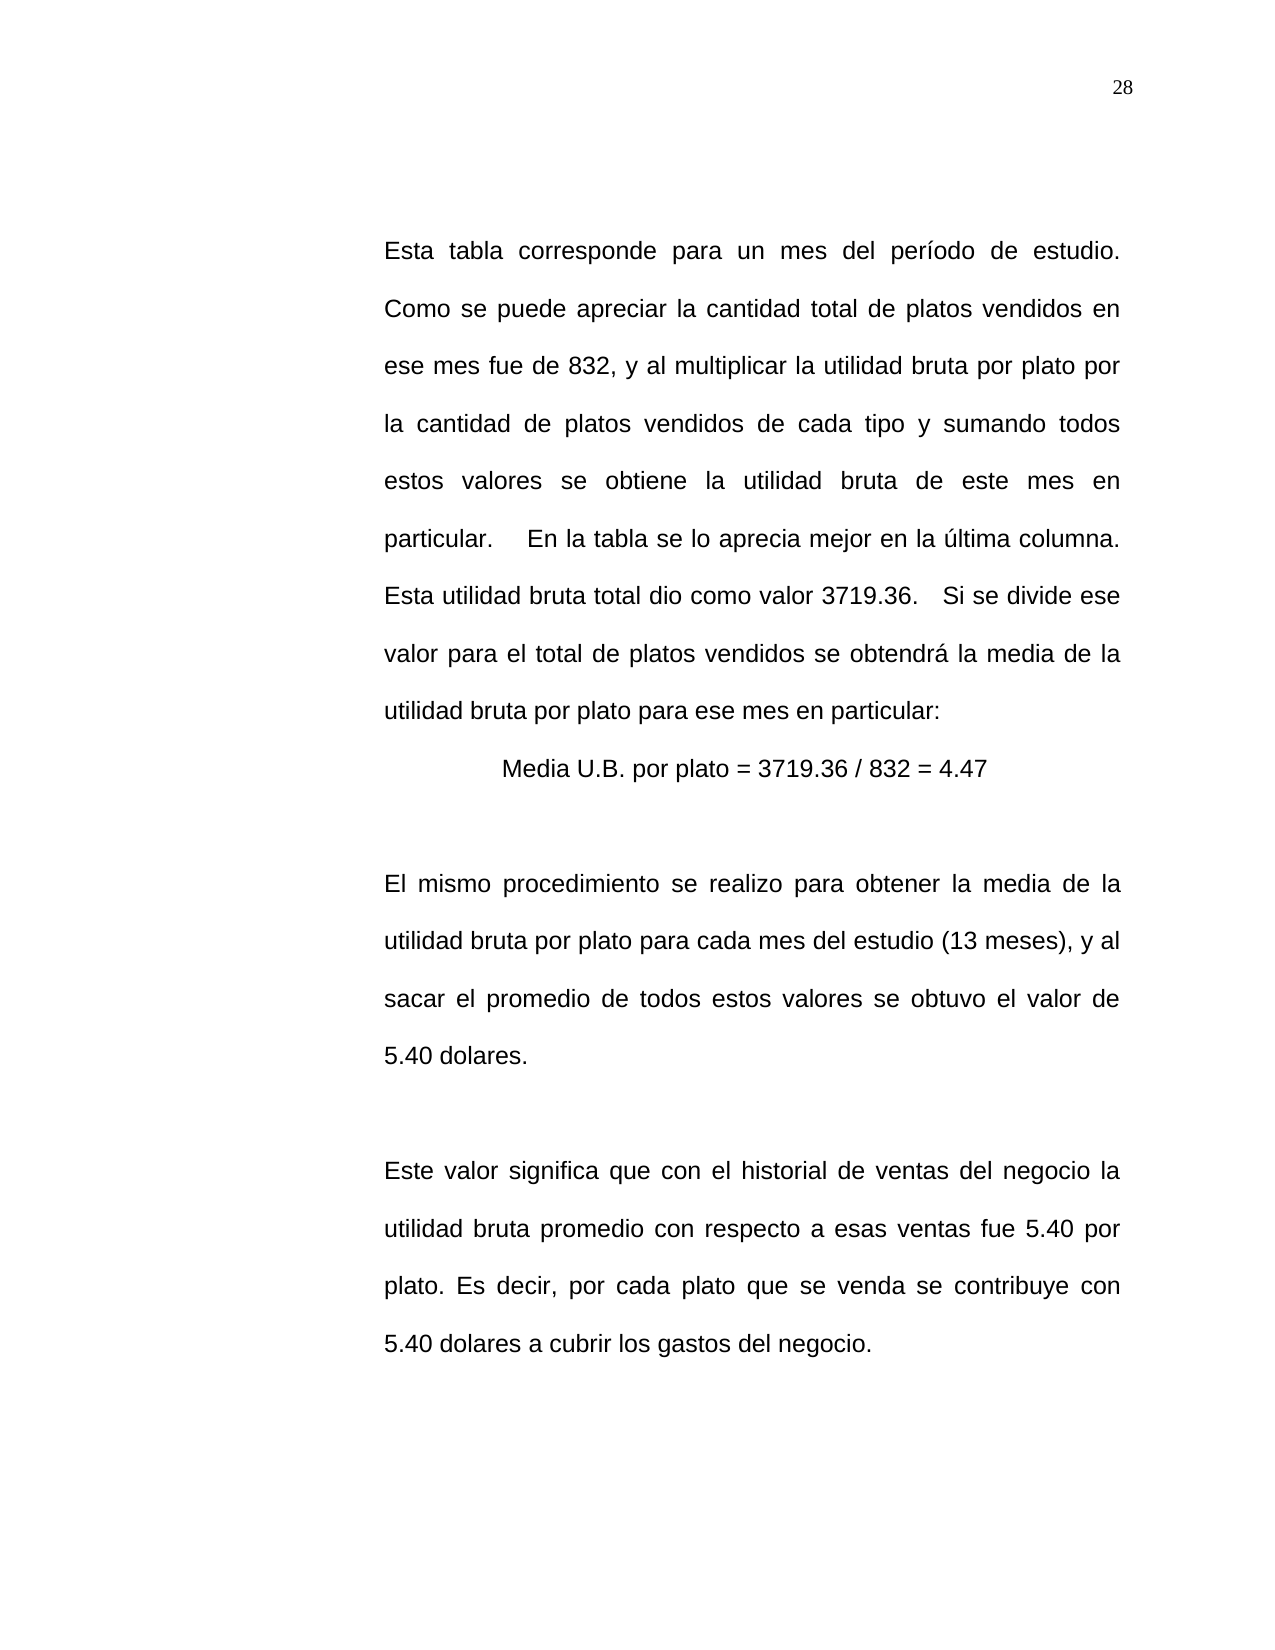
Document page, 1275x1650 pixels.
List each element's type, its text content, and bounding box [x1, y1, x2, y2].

text Este valor significa que con el historial de ventas del negocio la utilidad bruta promedio con respecto a esas ventas fue 5.40 por plato. Es decir, por cada plato que se venda se contribuye con 5.40 dolares a cubrir los gastos del negocio. [384, 1156, 1122, 1357]
text Media U.B. por plato = 3719.36 / 832 = 4.47 [384, 754, 1122, 782]
text El mismo procedimiento se realizo para obtener la media de la utilidad bruta por plato para cada mes del estudio (13 meses), y al sacar el promedio de todos estos valores se obtuvo el valor de 5.40 dolares. [384, 869, 1122, 1070]
text Esta tabla corresponde para un mes del período de estudio. Como se puede apreciar la cantidad total de platos vendidos en ese mes fue de 832, y al multiplicar la utilidad bruta por plato por la cantidad de platos vendidos de cada tipo y sumando todos estos valores se obtiene la utilidad bruta de este mes en particular. En la tabla se lo aprecia mejor en la última columna. Esta utilidad bruta total dio como valor 3719.36. Si se divide ese valor para el total de platos vendidos se obtendrá la media de la utilidad bruta por plato para ese mes en particular: [384, 236, 1122, 725]
